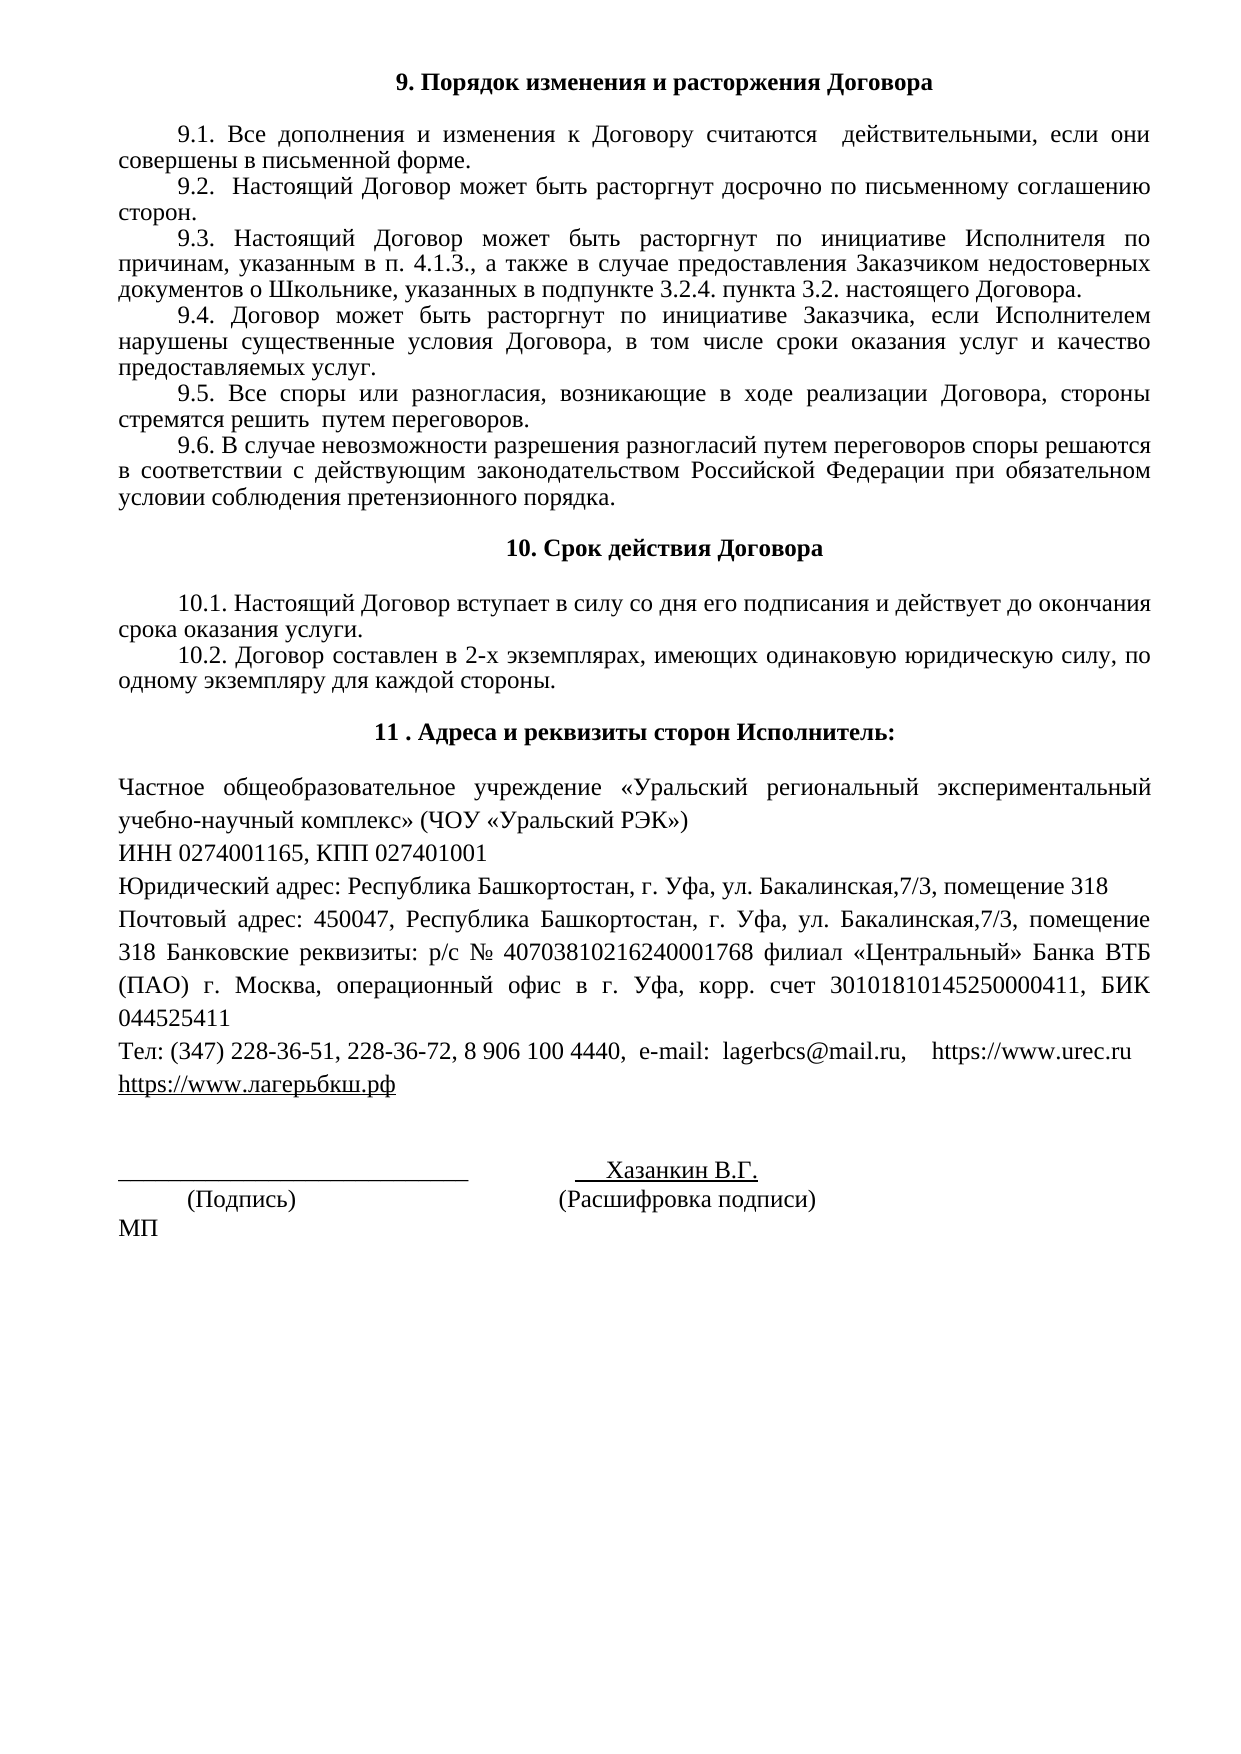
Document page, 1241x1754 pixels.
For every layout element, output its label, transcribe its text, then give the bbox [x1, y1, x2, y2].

list 9. Порядок изменения и расторжения Договора [118, 70, 1152, 96]
list 10.2. Договор составлен в 2-х экземплярах, имеющих одинаковую юридическую силу, по одному экземпляру для каждой стороны. [118, 642, 1152, 694]
list 9.6. В случае невозможности разрешения разногласий путем переговоров споры решаются в соответствии с действующим законодательством Российской Федерации при обязательном условии соблюдения претензионного порядка. [118, 433, 1152, 510]
text (Подпись) (Расшифровка подписи) [118, 1184, 1152, 1213]
list 9.1. Все дополнения и изменения к Договору считаются действительными, если они совершены в письменной форме. [118, 122, 1152, 174]
text Частное общеобразовательное учреждение «Уральский региональный экспериментальный учебно-научный комплекс» (ЧОУ «Уральский РЭК») [118, 772, 1152, 833]
text https://www.лагерьбкш.рф [118, 1069, 1152, 1098]
list 9.2. Настоящий Договор может быть расторгнут досрочно по письменному соглашению сторон. [118, 174, 1152, 225]
list 9.3. Настоящий Договор может быть расторгнут по инициативе Исполнителя по причинам, указанным в п. 4.1.3., а также в случае предоставления Заказчиком недостоверных документов о Школьнике, указанных в подпункте 3.2.4. пункта 3.2. настоящего Договора. [118, 225, 1152, 303]
text Тел: (347) 228-36-51, 228-36-72, 8 906 100 4440, е-mail: lagerbcs@mail.ru, https://www.urec.ru [118, 1036, 1152, 1065]
text МП [118, 1213, 1152, 1241]
text Почтовый адрес: 450047, Республика Башкортостан, г. Уфа, ул. Бакалинская,7/3, помещение 318 Банковские реквизиты: р/с № 40703810216240001768 филиал «Центральный» Банка ВТБ (ПАО) г. Москва, операционный офис в г. Уфа, корр. счет 30101810145250000411, БИК 044525411 [118, 904, 1152, 1032]
text ____________________________ Хазанкин В.Г. [118, 1155, 1152, 1184]
list 11 . Адреса и реквизиты сторон Исполнитель: [118, 720, 1152, 746]
list 10. Срок действия Договора [118, 536, 1152, 562]
list 9.5. Все споры или разногласия, возникающие в ходе реализации Договора, стороны стремятся решить путем переговоров. [118, 381, 1152, 433]
list 9.4. Договор может быть расторгнут по инициативе Заказчика, если Исполнителем нарушены существенные условия Договора, в том числе сроки оказания услуг и качество предоставляемых услуг. [118, 303, 1152, 381]
list 10.1. Настоящий Договор вступает в силу со дня его подписания и действует до окончания срока оказания услуги. [118, 591, 1152, 642]
text Юридический адрес: Республика Башкортостан, г. Уфа, ул. Бакалинская,7/3, помещение 318 [118, 871, 1152, 899]
text ИНН 0274001165, КПП 027401001 [118, 838, 1152, 867]
